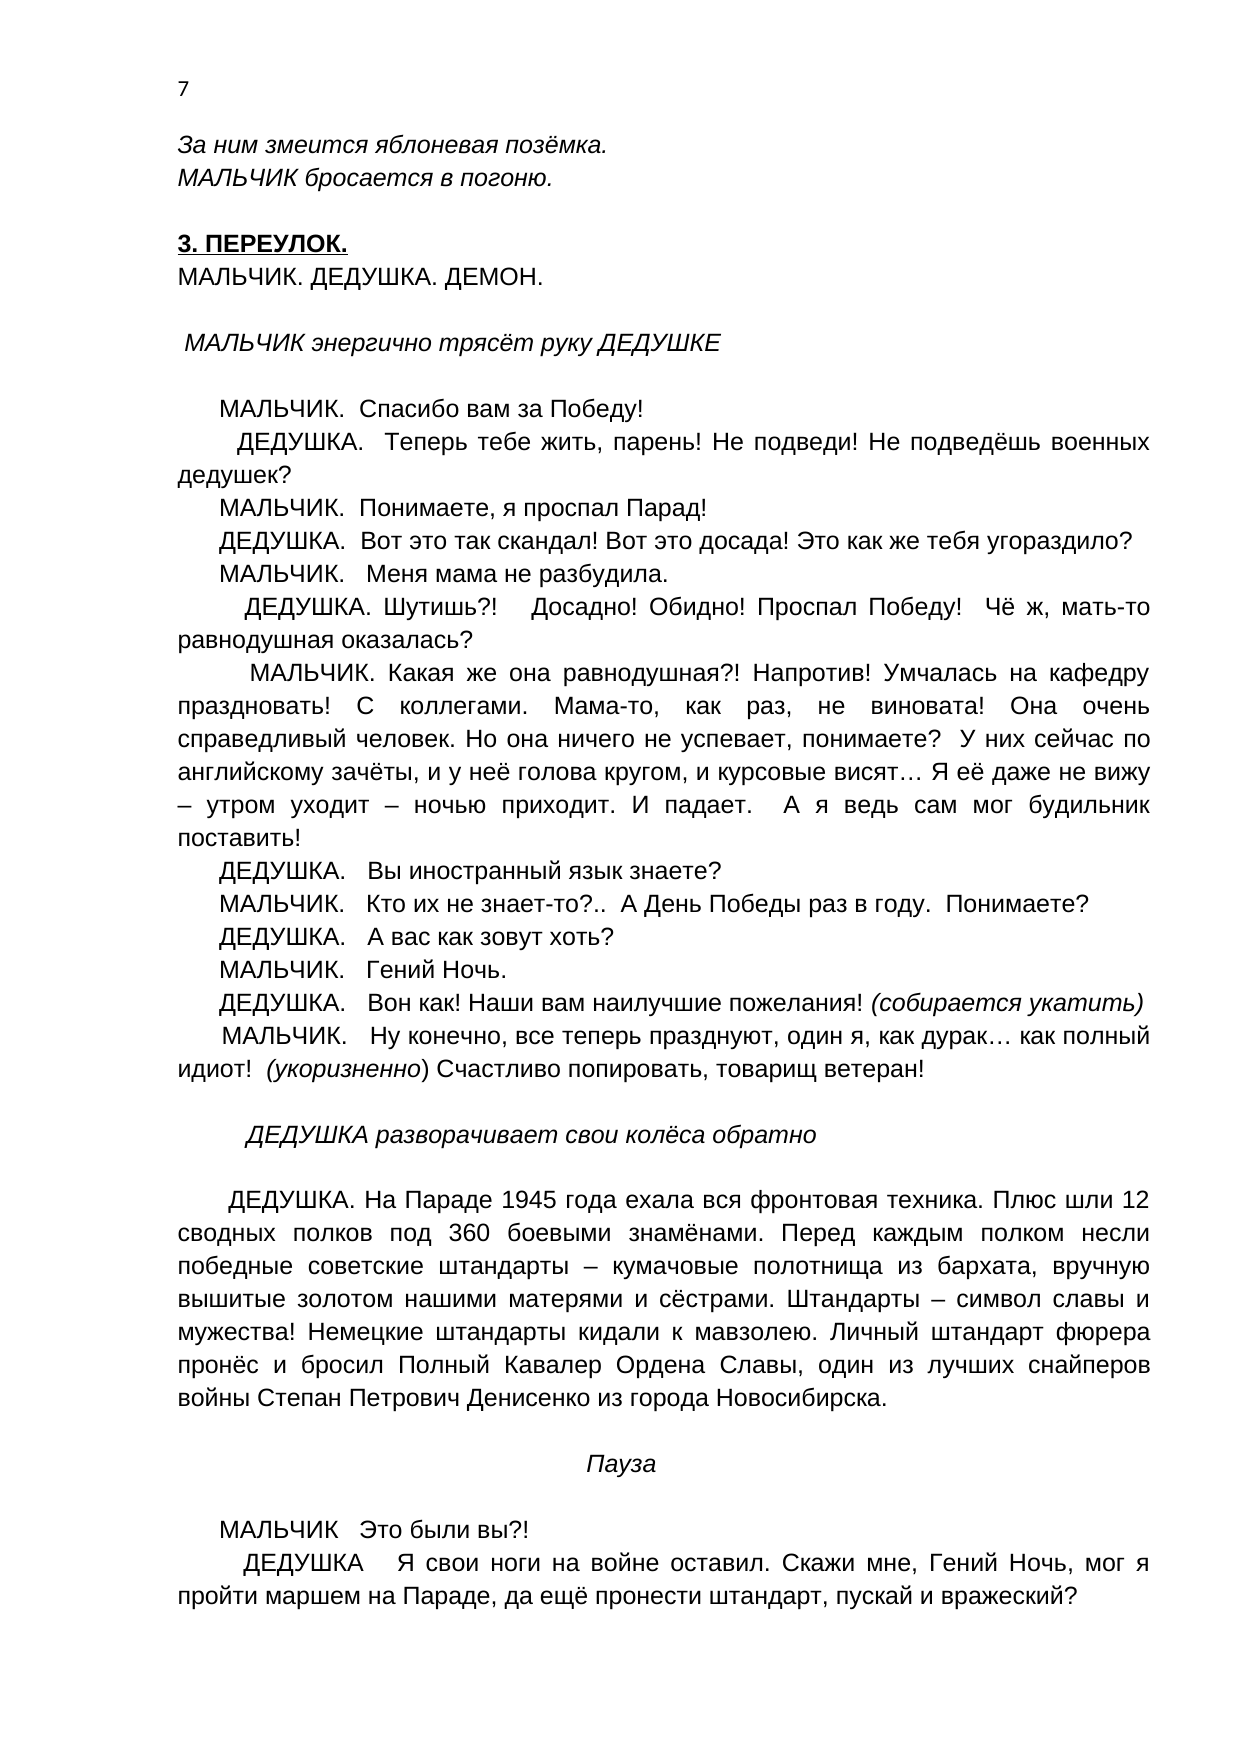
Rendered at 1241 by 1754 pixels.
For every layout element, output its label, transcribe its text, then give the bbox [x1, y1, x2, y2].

text ДЕДУШКА. Вот это так скандал! Вот это досада! Это как же тебя угораздило? [177, 526, 1152, 555]
text МАЛЬЧИК. Кто их не знает-то?.. А День Победы раз в году. Понимаете? [177, 889, 1152, 918]
text МАЛЬЧИК. Понимаете, я проспал Парад! [177, 493, 1152, 522]
text ДЕДУШКА. Вон как! Наши вам наилучшие пожелания! (собирается укатить) [177, 988, 1152, 1017]
text МАЛЬЧИК. Гений Ночь. [177, 955, 1152, 984]
text ДЕДУШКА. Вы иностранный язык знаете? [177, 856, 1152, 885]
text За ним змеится яблоневая позёмка. [177, 130, 1152, 158]
text МАЛЬЧИК бросается в погоню. [177, 163, 1152, 192]
text МАЛЬЧИК. Спасибо вам за Победу! [177, 394, 1152, 423]
text ДЕДУШКА. Теперь тебе жить, парень! Не подведи! Не подведёшь военных дедушек? [177, 427, 1152, 489]
text ДЕДУШКА разворачивает свои колёса обратно [177, 1119, 1152, 1148]
text ДЕДУШКА. На Параде 1945 года ехала вся фронтовая техника. Плюс шли 12 сводных полков под 360 боевыми знамёнами. Перед каждым полком несли победные советские штандарты – кумачовые полотнища из бархата, вручную вышитые золотом нашими матерями и сёстрами. Штандарты – символ славы и мужества! Немецкие штандарты кидали к мавзолею. Личный штандарт фюрера пронёс и бросил Полный Кавалер Ордена Славы, один из лучших снайперов войны Степан Петрович Денисенко из города Новосибирска. [177, 1185, 1152, 1412]
text ДЕДУШКА. А вас как зовут хоть? [177, 922, 1152, 951]
text ДЕДУШКА. Шутишь?! Досадно! Обидно! Проспал Победу! Чё ж, мать-то равнодушная оказалась? [177, 592, 1152, 654]
text МАЛЬЧИК энергично трясёт руку ДЕДУШКЕ [177, 328, 1152, 357]
text МАЛЬЧИК. Меня мама не разбудила. [177, 559, 1152, 588]
text МАЛЬЧИК. Какая же она равнодушная?! Напротив! Умчалась на кафедру праздновать! С коллегами. Мама-то, как раз, не виновата! Она очень справедливый человек. Но она ничего не успевает, понимаете? У них сейчас по английскому зачёты, и у неё голова кругом, и курсовые висят… Я её даже не вижу – утром уходит – ночью приходит. И падает. А я ведь сам мог будильник поставить! [177, 658, 1152, 852]
text МАЛЬЧИК. ДЕДУШКА. ДЕМОН. [177, 262, 1152, 291]
text МАЛЬЧИК. Ну конечно, все теперь празднуют, один я, как дурак… как полный идиот! (укоризненно) Счастливо попировать, товарищ ветеран! [177, 1021, 1152, 1083]
text Пауза [177, 1449, 1152, 1478]
text МАЛЬЧИК Это были вы?! [177, 1515, 1152, 1544]
text 3. ПЕРЕУЛОК. [177, 229, 1152, 258]
text ДЕДУШКА Я свои ноги на войне оставил. Скажи мне, Гений Ночь, мог я пройти маршем на Параде, да ещё пронести штандарт, пускай и вражеский? [177, 1548, 1152, 1610]
